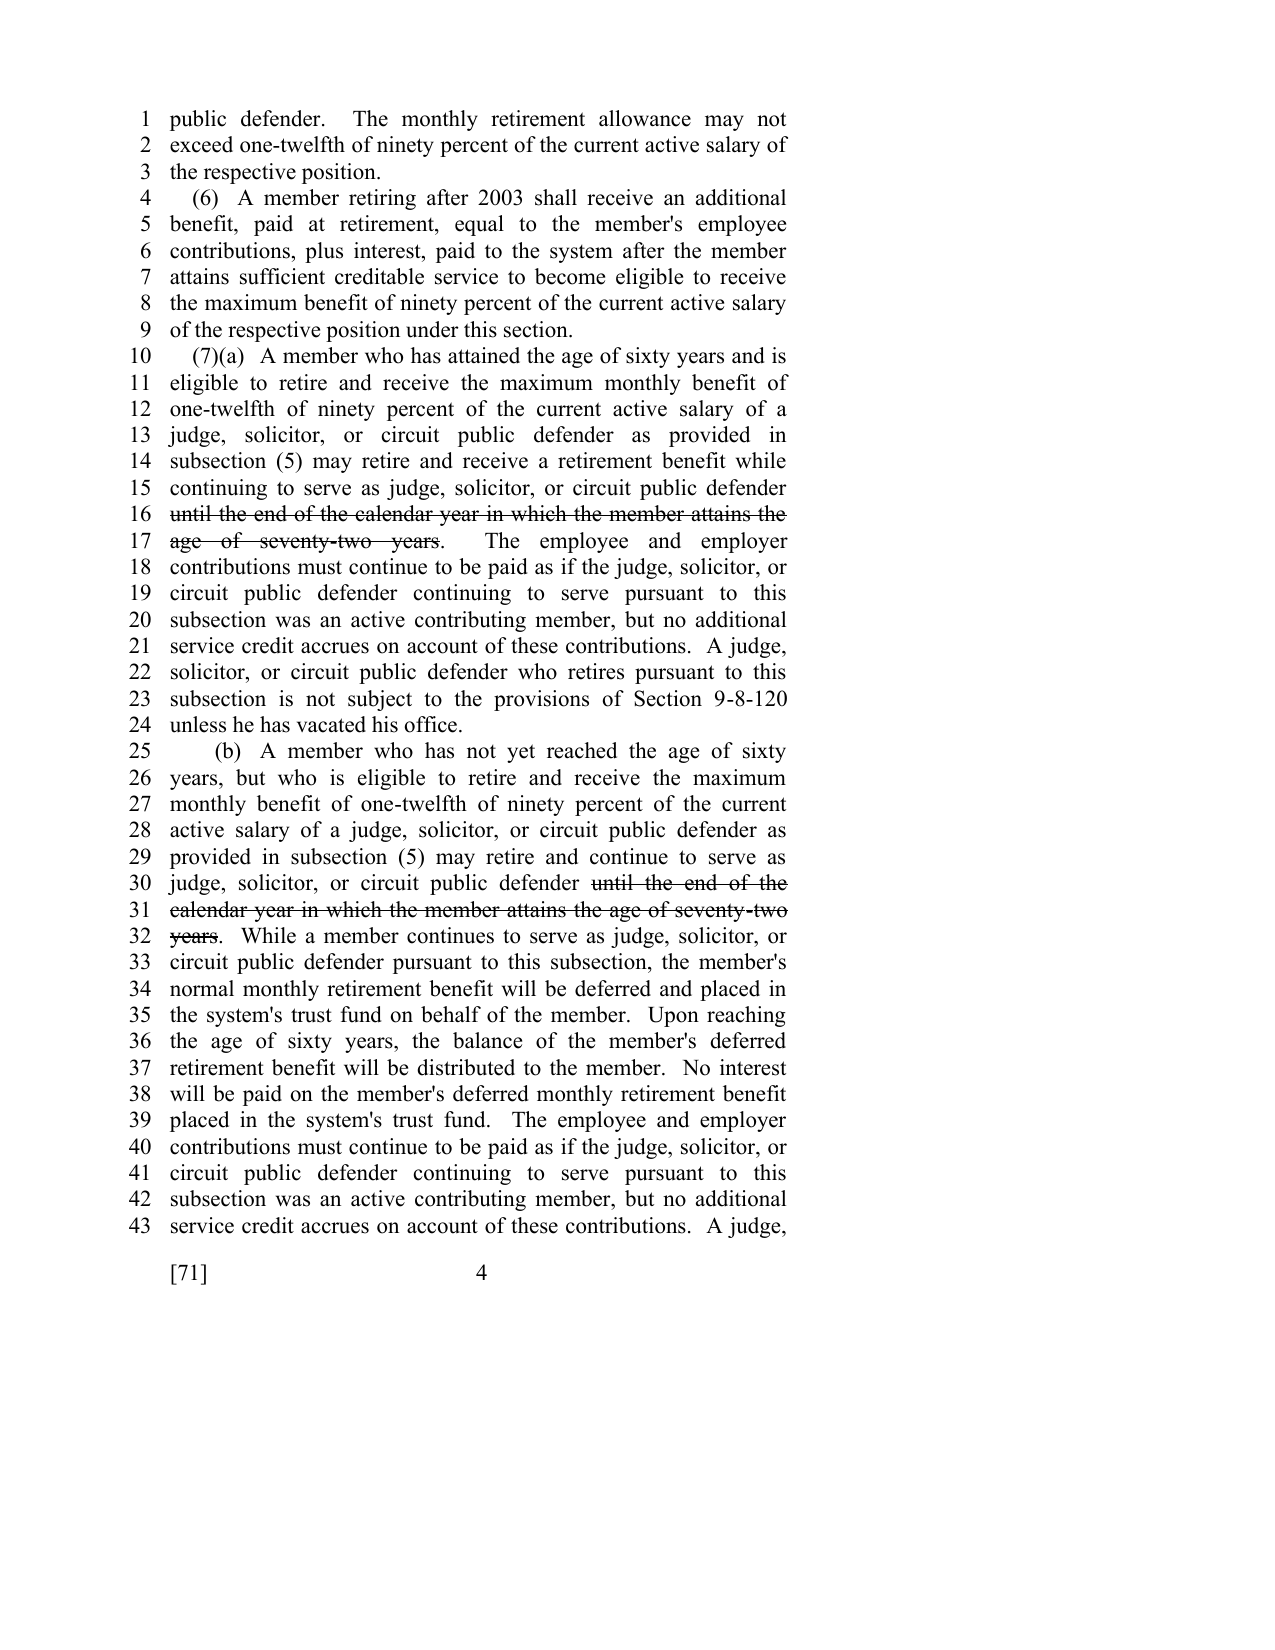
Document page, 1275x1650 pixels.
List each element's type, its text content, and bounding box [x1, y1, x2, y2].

text (7)(a) A member who has attained the age of sixty years and is eligible to retire and receive the maximum monthly benefit of one-twelfth of ninety percent of the current active salary of a judge, solicitor, or circuit public defender as provided in subsection (5) may retire and receive a retirement benefit while continuing to serve as judge, solicitor, or circuit public defender until the end of the calendar year in which the member attains the age of seventy-two years. The employee and employer contributions must continue to be paid as if the judge, solicitor, or circuit public defender continuing to serve pursuant to this subsection was an active contributing member, but no additional service credit accrues on account of these contributions. A judge, solicitor, or circuit public defender who retires pursuant to this subsection is not subject to the provisions of Section 9-8-120 unless he has vacated his office. [169, 516, 787, 737]
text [169, 911, 787, 1238]
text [169, 105, 787, 184]
text (7)(a) A member who has attained the age of sixty years and is eligible to retire and receive the maximum monthly benefit of one-twelfth of ninety percent of the current active salary of a judge, solicitor, or circuit public defender as provided in subsection (5) may retire and receive a retirement benefit while continuing to serve as judge, solicitor, or circuit public defender until the end of the calendar year in which the member attains the age of seventy-two years. The employee and employer contributions must continue to be paid as if the judge, solicitor, or circuit public defender continuing to serve pursuant to this subsection was an active contributing member, but no additional service credit accrues on account of these contributions. A judge, solicitor, or circuit public defender who retires pursuant to this subsection is not subject to the provisions of Section 9-8-120 unless he has vacated his office. [169, 342, 787, 515]
text (6) A member retiring after 2003 shall receive an additional benefit, paid at retirement, equal to the member's employee contributions, plus interest, paid to the system after the member attains sufficient creditable service to become eligible to receive the maximum benefit of ninety percent of the current active salary of the respective position under this section. [169, 184, 787, 342]
